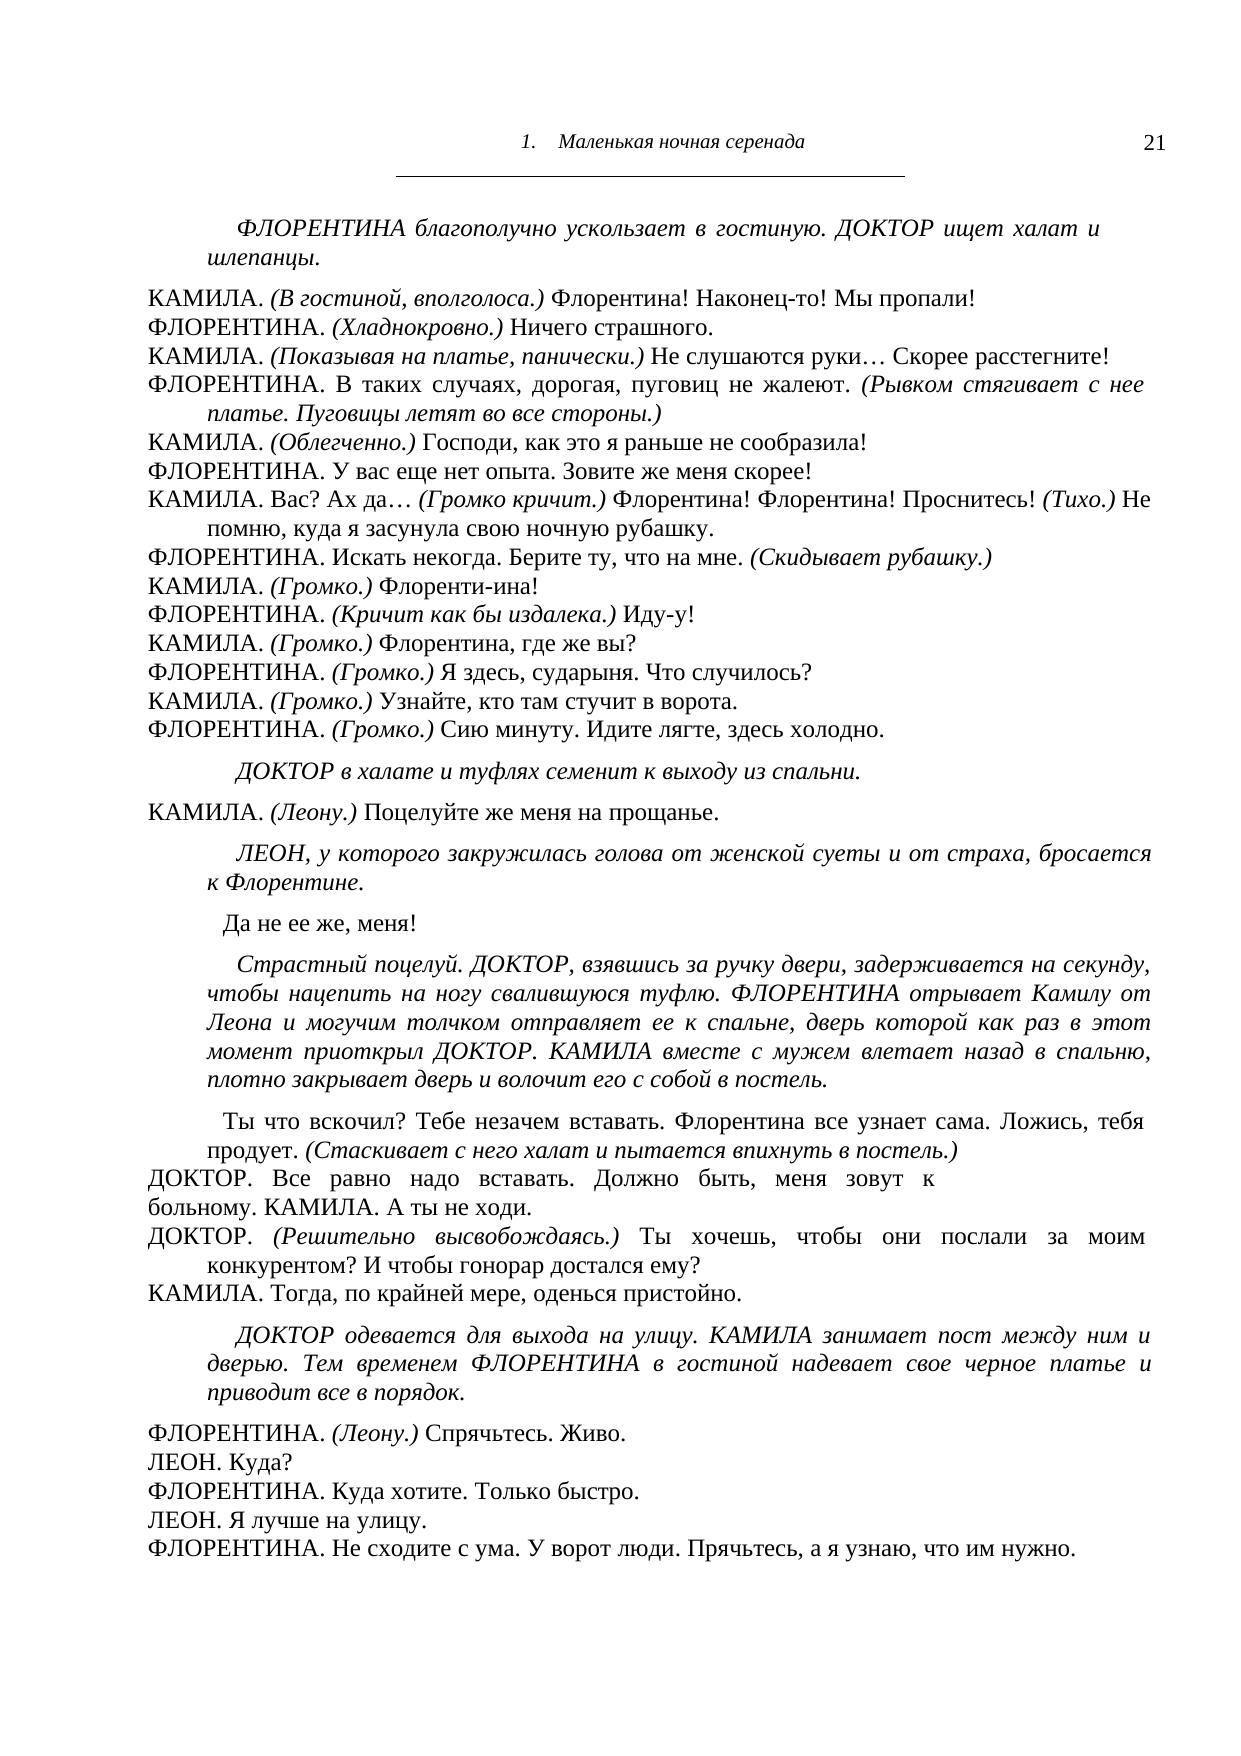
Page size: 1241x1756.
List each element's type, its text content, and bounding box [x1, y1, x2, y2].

text КАМИЛА. (Облегченно.) Господи, как это я раньше не сообразила! ФЛОРЕНТИНА. У вас еще нет опыта. Зовите же меня скорее! [148, 427, 869, 484]
text ДОКТОР в халате и туфлях семенит к выходу из спальни. [236, 756, 1163, 784]
text КАМИЛА. (Громко.) Флоренти-ина! [148, 571, 1163, 599]
text ФЛОРЕНТИНА благополучно ускользает в гостиную. ДОКТОР ищет халат и шлепанцы. [207, 213, 1163, 271]
text Страстный поцелуй. ДОКТОР, взявшись за ручку двери, задерживается на секунду, чтобы нацепить на ногу свалившуюся туфлю. ФЛОРЕНТИНА отрывает Камилу от Леона и могучим толчком отправляет ее к спальне, дверь которой как раз в этот момент приоткрыл ДОКТОР. КАМИЛА вместе с мужем влетает назад в спальню, плотно закрывает дверь и волочит его с собой в постель. [207, 949, 1152, 1093]
text КАМИЛА. Вас? Ах да… (Громко кричит.) Флорентина! Флорентина! Проснитесь! (Тихо.) Не помню, куда я засунула свою ночную рубашку. [148, 484, 1163, 542]
text КАМИЛА. (В гостиной, вполголоса.) Флорентина! Наконец-то! Мы пропали! ФЛОРЕНТИНА. (Хладнокровно.) Ничего страшного. [148, 283, 978, 341]
text ДОКТОР. (Решительно высвобождаясь.) Ты хочешь, чтобы они послали за моим конкурентом? И чтобы гонорар достался ему? [148, 1221, 1146, 1278]
text КАМИЛА. Тогда, по крайней мере, оденься пристойно. [148, 1278, 1163, 1307]
text ФЛОРЕНТИНА. В таких случаях, дорогая, пуговиц не жалеют. (Рывком стягивает с нее платье. Пуговицы летят во все стороны.) [148, 369, 1163, 427]
text ФЛОРЕНТИНА. Куда хотите. Только быстро. ЛЕОН. Я лучше на улицу. [148, 1476, 642, 1533]
text ФЛОРЕНТИНА. (Кричит как бы издалека.) Иду-у! КАМИЛА. (Громко.) Флорентина, где же вы? [148, 599, 697, 657]
text КАМИЛА. (Показывая на платье, панически.) Не слушаются руки… Скорее расстегните! [148, 341, 1163, 369]
text ДОКТОР. Все равно надо вставать. Должно быть, меня зовут к больному. КАМИЛА. А ты не ходи. [148, 1163, 936, 1221]
text ДОКТОР одевается для выхода на улицу. КАМИЛА занимает пост между ним и дверью. Тем временем ФЛОРЕНТИНА в гостиной надевает свое черное платье и приводит все в порядок. [207, 1320, 1152, 1406]
text КАМИЛА. (Леону.) Поцелуйте же меня на прощанье. [148, 797, 1163, 826]
text ЛЕОН, у которого закружилась голова от женской суеты и от страха, бросается к Флорентине. [207, 838, 1152, 896]
text ФЛОРЕНТИНА. (Громко.) Я здесь, сударыня. Что случилось? КАМИЛА. (Громко.) Узнайте, кто там стучит в ворота. [148, 657, 814, 714]
text ФЛОРЕНТИНА. Искать некогда. Берите ту, что на мне. (Скидывает рубашку.) [148, 542, 1163, 571]
text ФЛОРЕНТИНА. (Леону.) Спрячьтесь. Живо. ЛЕОН. Куда? [148, 1418, 628, 1476]
text Да не ее же, меня! [223, 908, 1163, 937]
text ФЛОРЕНТИНА. Не сходите с ума. У ворот люди. Прячьтесь, а я узнаю, что им нужно. [148, 1533, 1163, 1562]
text ФЛОРЕНТИНА. (Громко.) Сию минуту. Идите лягте, здесь холодно. [148, 714, 1163, 743]
text Ты что вскочил? Тебе незачем вставать. Флорентина все узнает сама. Ложись, тебя продует. (Стаскивает с него халат и пытается впихнуть в постель.) [207, 1106, 1146, 1163]
